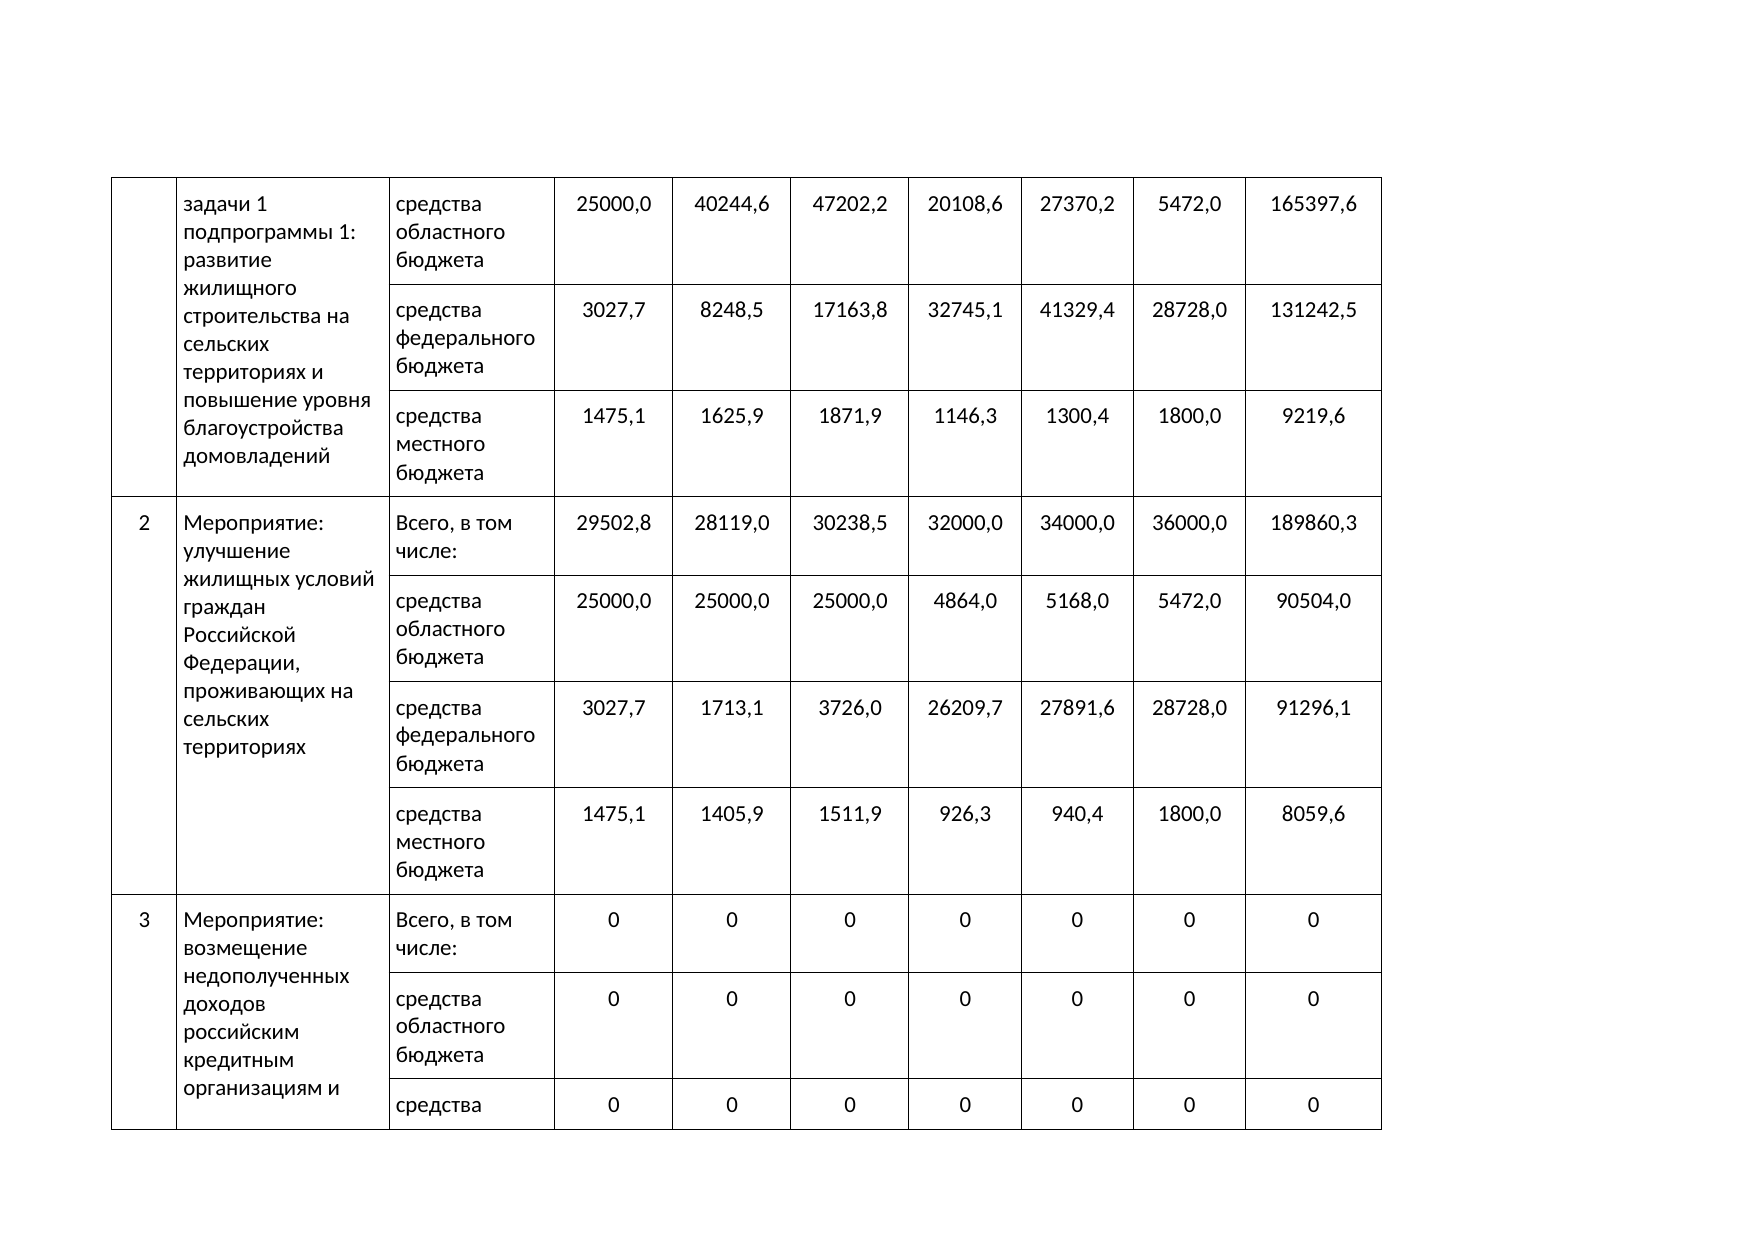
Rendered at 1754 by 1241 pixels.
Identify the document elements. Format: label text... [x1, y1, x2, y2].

table_cell Всего, в том числе: [390, 497, 554, 574]
table_cell средства областного бюджета [390, 576, 554, 681]
table_cell 5168,0 [1022, 576, 1133, 681]
table_cell 8248,5 [673, 285, 790, 390]
table_cell Всего, в том числе: [390, 895, 554, 972]
table_cell 28728,0 [1134, 285, 1245, 390]
table_cell 1475,1 [555, 391, 672, 496]
table_cell Мероприятие: улучшение жилищных условий граждан Российской Федерации, проживающих на сельских территориях [177, 497, 389, 894]
table_cell 131242,5 [1246, 285, 1381, 390]
table_cell 90504,0 [1246, 576, 1381, 681]
table_cell 47202,2 [791, 178, 908, 283]
table_cell 0 [909, 973, 1021, 1078]
table_cell 8059,6 [1246, 788, 1381, 894]
table_cell 3027,7 [555, 285, 672, 390]
table_cell 0 [1134, 973, 1245, 1078]
table_cell 40244,6 [673, 178, 790, 283]
table_cell средства местного бюджета [390, 391, 554, 496]
table_cell 27891,6 [1022, 682, 1133, 787]
table_cell 0 [555, 895, 672, 972]
table_cell Мероприятие: возмещение недополученных доходов российским кредитным организациям и акционерному обществу "ДОМ.РФ" по выданным (приобретенным) жилищным (ипотечным) кредитам (займам), предоставленным гражданам Российской Федерации, проживающим на сельских территориях [177, 895, 389, 1129]
table_cell 0 [1246, 973, 1381, 1078]
table_cell 36000,0 [1134, 497, 1245, 574]
table_cell 0 [673, 895, 790, 972]
table_cell 1511,9 [791, 788, 908, 894]
table_cell 5472,0 [1134, 576, 1245, 681]
table_cell 1300,4 [1022, 391, 1133, 496]
table_cell 0 [555, 973, 672, 1078]
table_cell 26209,7 [909, 682, 1021, 787]
table_cell средства местного бюджета [390, 788, 554, 894]
table_cell 3027,7 [555, 682, 672, 787]
table_cell 1713,1 [673, 682, 790, 787]
table_cell 0 [555, 1079, 672, 1129]
table_cell 1625,9 [673, 391, 790, 496]
table_cell 5472,0 [1134, 178, 1245, 283]
table_cell 32745,1 [909, 285, 1021, 390]
table_cell 926,3 [909, 788, 1021, 894]
table_cell средства федерального бюджета [390, 682, 554, 787]
table_cell 1871,9 [791, 391, 908, 496]
table_cell 20108,6 [909, 178, 1021, 283]
table_cell 91296,1 [1246, 682, 1381, 787]
table_cell 28119,0 [673, 497, 790, 574]
table_cell 1405,9 [673, 788, 790, 894]
table_cell 28728,0 [1134, 682, 1245, 787]
table_cell 0 [673, 1079, 790, 1129]
table_cell 0 [791, 1079, 908, 1129]
table_cell 30238,5 [791, 497, 908, 574]
table_cell 0 [1134, 1079, 1245, 1129]
table_cell средства федерального бюджета [390, 285, 554, 390]
table_cell 25000,0 [791, 576, 908, 681]
table_cell 0 [791, 895, 908, 972]
table_cell 0 [1246, 895, 1381, 972]
table_cell 1 [112, 178, 176, 496]
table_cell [177, 178, 389, 496]
table_cell 940,4 [1022, 788, 1133, 894]
table_cell 1146,3 [909, 391, 1021, 496]
table_cell 17163,8 [791, 285, 908, 390]
table_cell 0 [1022, 1079, 1133, 1129]
table_cell 0 [673, 973, 790, 1078]
table_cell 25000,0 [555, 576, 672, 681]
table_cell 0 [1022, 973, 1133, 1078]
table_cell 0 [1246, 1079, 1381, 1129]
table_cell средства областного бюджета [390, 178, 554, 283]
table_cell 41329,4 [1022, 285, 1133, 390]
table_cell 32000,0 [909, 497, 1021, 574]
table_cell 9219,6 [1246, 391, 1381, 496]
table_cell 0 [909, 895, 1021, 972]
table_cell 0 [791, 973, 908, 1078]
table_cell 2 [112, 497, 176, 894]
table_cell 34000,0 [1022, 497, 1133, 574]
table_cell 189860,3 [1246, 497, 1381, 574]
table_cell 0 [1022, 895, 1133, 972]
table_cell 165397,6 [1246, 178, 1381, 283]
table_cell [390, 1079, 554, 1129]
table_cell 27370,2 [1022, 178, 1133, 283]
table_cell 1800,0 [1134, 788, 1245, 894]
table_cell 25000,0 [555, 178, 672, 283]
table_cell 4864,0 [909, 576, 1021, 681]
table_cell 3 [112, 895, 176, 1129]
table_cell 25000,0 [673, 576, 790, 681]
table_cell 3726,0 [791, 682, 908, 787]
table_cell 1475,1 [555, 788, 672, 894]
table_cell 1800,0 [1134, 391, 1245, 496]
table_cell средства областного бюджета [390, 973, 554, 1078]
table_cell 0 [909, 1079, 1021, 1129]
table_cell 0 [1134, 895, 1245, 972]
table_cell 29502,8 [555, 497, 672, 574]
